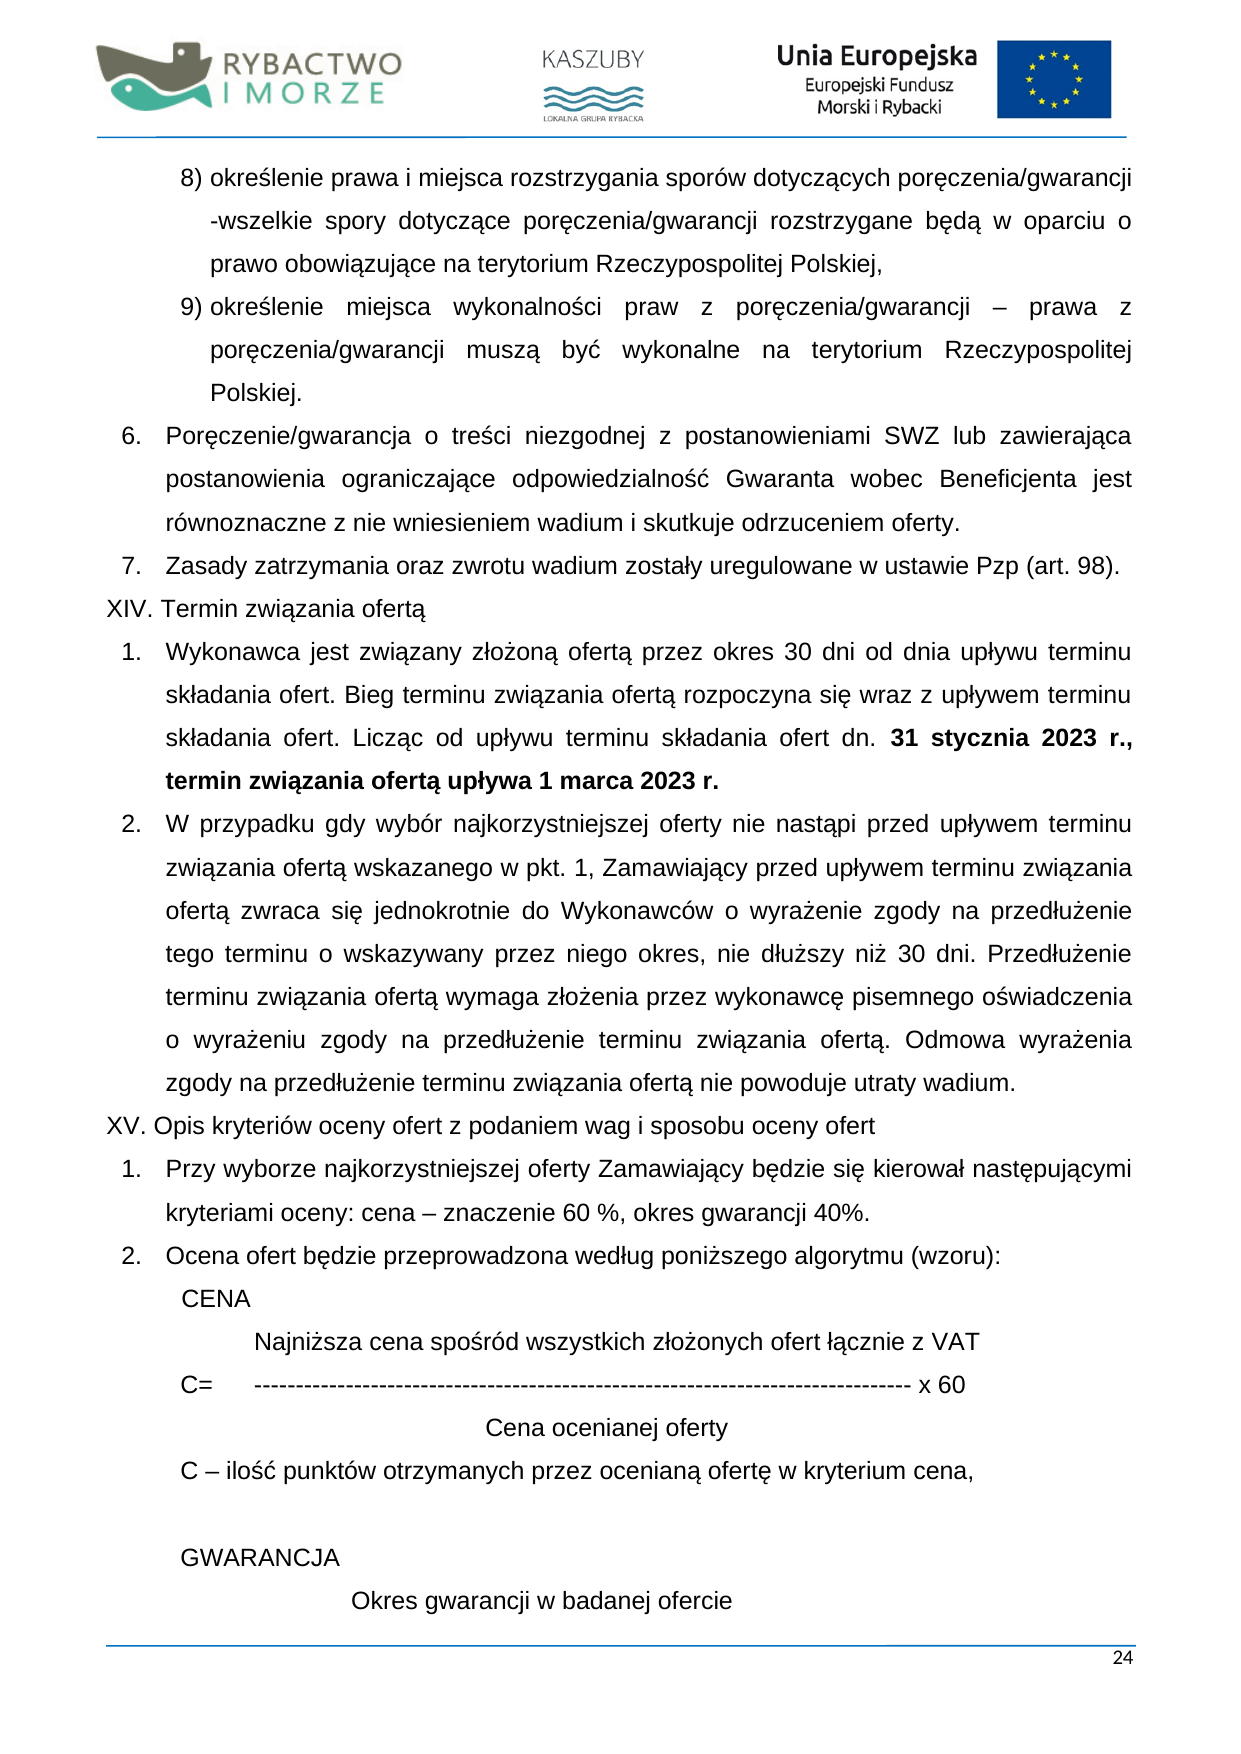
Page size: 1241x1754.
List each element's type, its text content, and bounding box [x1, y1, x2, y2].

text Cena ocenianej oferty [256, 1413, 1133, 1442]
list Przy wyborze najkorzystniejszej oferty Zamawiający będzie się kierował następującymi kryteriami oceny: cena – znaczenie 60 %, okres gwarancji 40%. [121, 1154, 1133, 1226]
text XV. Opis kryteriów oceny ofert z podaniem wag i sposobu oceny ofert [106, 1111, 1133, 1140]
text C= ------------------------------------------------------------------------------- x 60 [180, 1370, 1133, 1399]
text Okres gwarancji w badanej ofercie [254, 1586, 1133, 1614]
text GWARANCJA [180, 1542, 1133, 1571]
text C – ilość punktów otrzymanych przez ocenianą ofertę w kryterium cena, [180, 1456, 1133, 1485]
picture [529, 28, 658, 136]
text CENA [106, 1284, 1133, 1312]
list określenie miejsca wykonalności praw z poręczenia/gwarancji – prawa z poręczenia/gwarancji muszą być wykonalne na terytorium Rzeczypospolitej Polskiej. [180, 292, 1133, 407]
list W przypadku gdy wybór najkorzystniejszej oferty nie nastąpi przed upływem terminu związania ofertą wskazanego w pkt. 1, Zamawiający przed upływem terminu związania ofertą zwraca się jednokrotnie do Wykonawców o wyrażenie zgody na przedłużenie tego terminu o wskazywany przez niego okres, nie dłuższy niż 30 dni. Przedłużenie terminu związania ofertą wymaga złożenia przez wykonawcę pisemnego oświadczenia o wyrażeniu zgody na przedłużenie terminu związania ofertą. Odmowa wyrażenia zgody na przedłużenie terminu związania ofertą nie powoduje utraty wadium. [121, 809, 1133, 1097]
list Wykonawca jest związany złożoną ofertą przez okres 30 dni od dnia upływu terminu składania ofert. Bieg terminu związania ofertą rozpoczyna się wraz z upływem terminu składania ofert. Licząc od upływu terminu składania ofert dn. 31 stycznia 2023 r., termin związania ofertą upływa 1 marca 2023 r. [121, 637, 1133, 795]
list określenie prawa i miejsca rozstrzygania sporów dotyczących poręczenia/gwarancji -wszelkie spory dotyczące poręczenia/gwarancji rozstrzygane będą w oparciu o prawo obowiązujące na terytorium Rzeczypospolitej Polskiej, [180, 162, 1133, 277]
text XIV. Termin związania ofertą [106, 594, 1133, 622]
list Poręczenie/gwarancja o treści niezgodnej z postanowieniami SWZ lub zawierająca postanowienia ograniczające odpowiedzialność Gwaranta wobec Beneficjenta jest równoznaczne z nie wniesieniem wadium i skutkuje odrzuceniem oferty. [121, 421, 1133, 536]
picture [76, 17, 425, 131]
list Ocena ofert będzie przeprowadzona według poniższego algorytmu (wzoru): [121, 1241, 1133, 1269]
picture [778, 38, 1113, 120]
text Najniższa cena spośród wszystkich złożonych ofert łącznie z VAT [254, 1327, 1133, 1356]
list Zasady zatrzymania oraz zwrotu wadium zostały uregulowane w ustawie Pzp (art. 98). [121, 551, 1133, 579]
